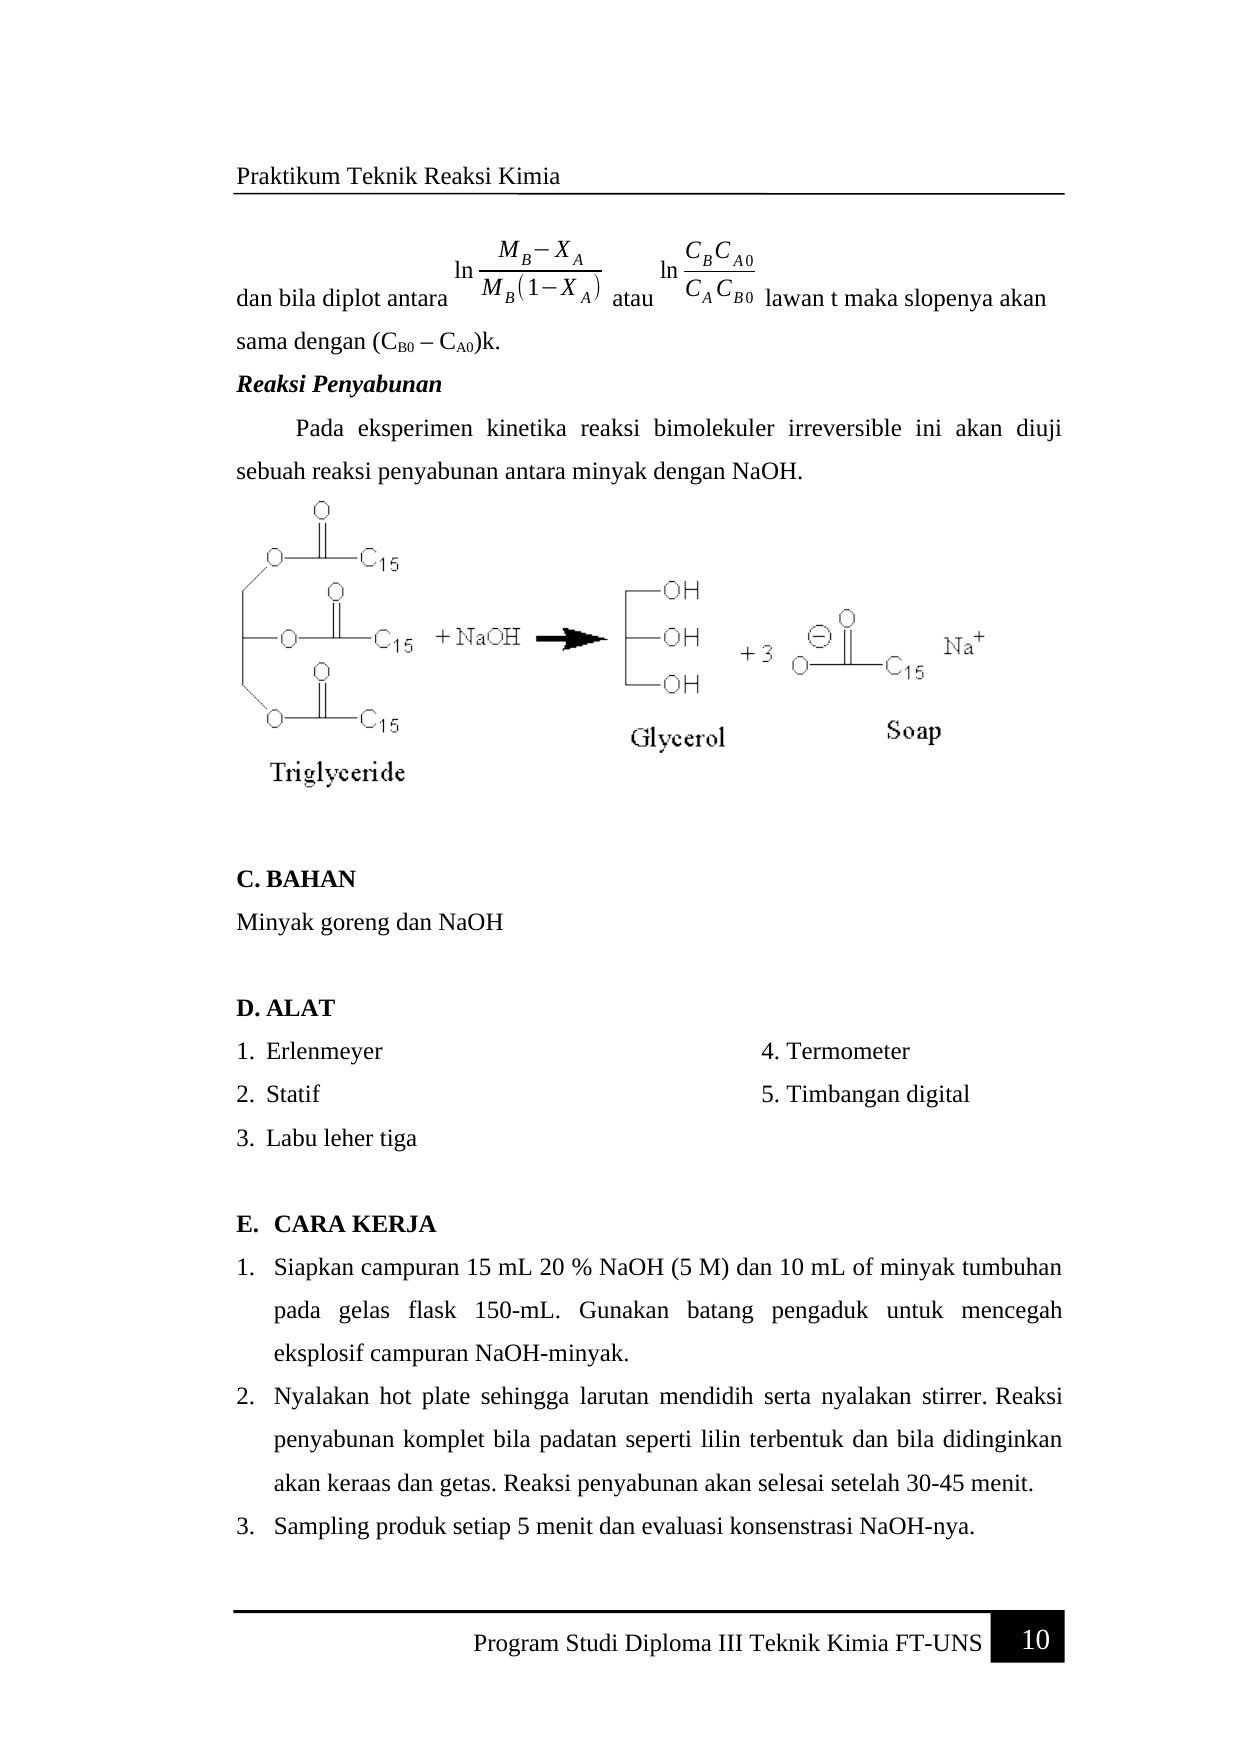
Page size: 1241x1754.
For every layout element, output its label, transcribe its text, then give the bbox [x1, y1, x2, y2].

list Statif 5. Timbangan digital [236, 1079, 1063, 1108]
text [236, 236, 1063, 355]
list BAHAN [236, 864, 1063, 893]
picture [236, 498, 988, 791]
list Siapkan campuran 15 mL 20 % NaOH (5 M) dan 10 mL of minyak tumbuhan pada gelas flask 150-mL. Gunakan batang pengaduk untuk mencegah eksplosif campuran NaOH-minyak. [236, 1252, 1063, 1367]
text Reaksi Penyabunan [236, 369, 1063, 398]
list Sampling produk setiap 5 menit dan evaluasi konsenstrasi NaOH-nya. [236, 1511, 1063, 1539]
list CARA KERJA [236, 1209, 1063, 1238]
text Minyak goreng dan NaOH [236, 907, 1063, 936]
list ALAT [236, 993, 1063, 1022]
list Erlenmeyer 4. Termometer [236, 1036, 1063, 1065]
list Nyalakan hot plate sehingga larutan mendidih serta nyalakan stirrer. Reaksi penyabunan komplet bila padatan seperti lilin terbentuk dan bila didinginkan akan keraas dan getas. Reaksi penyabunan akan selesai setelah 30-45 menit. [236, 1381, 1063, 1496]
list Labu leher tiga [236, 1123, 1063, 1151]
text Pada eksperimen kinetika reaksi bimolekuler irreversible ini akan diuji sebuah reaksi penyabunan antara minyak dengan NaOH. [236, 413, 1063, 484]
